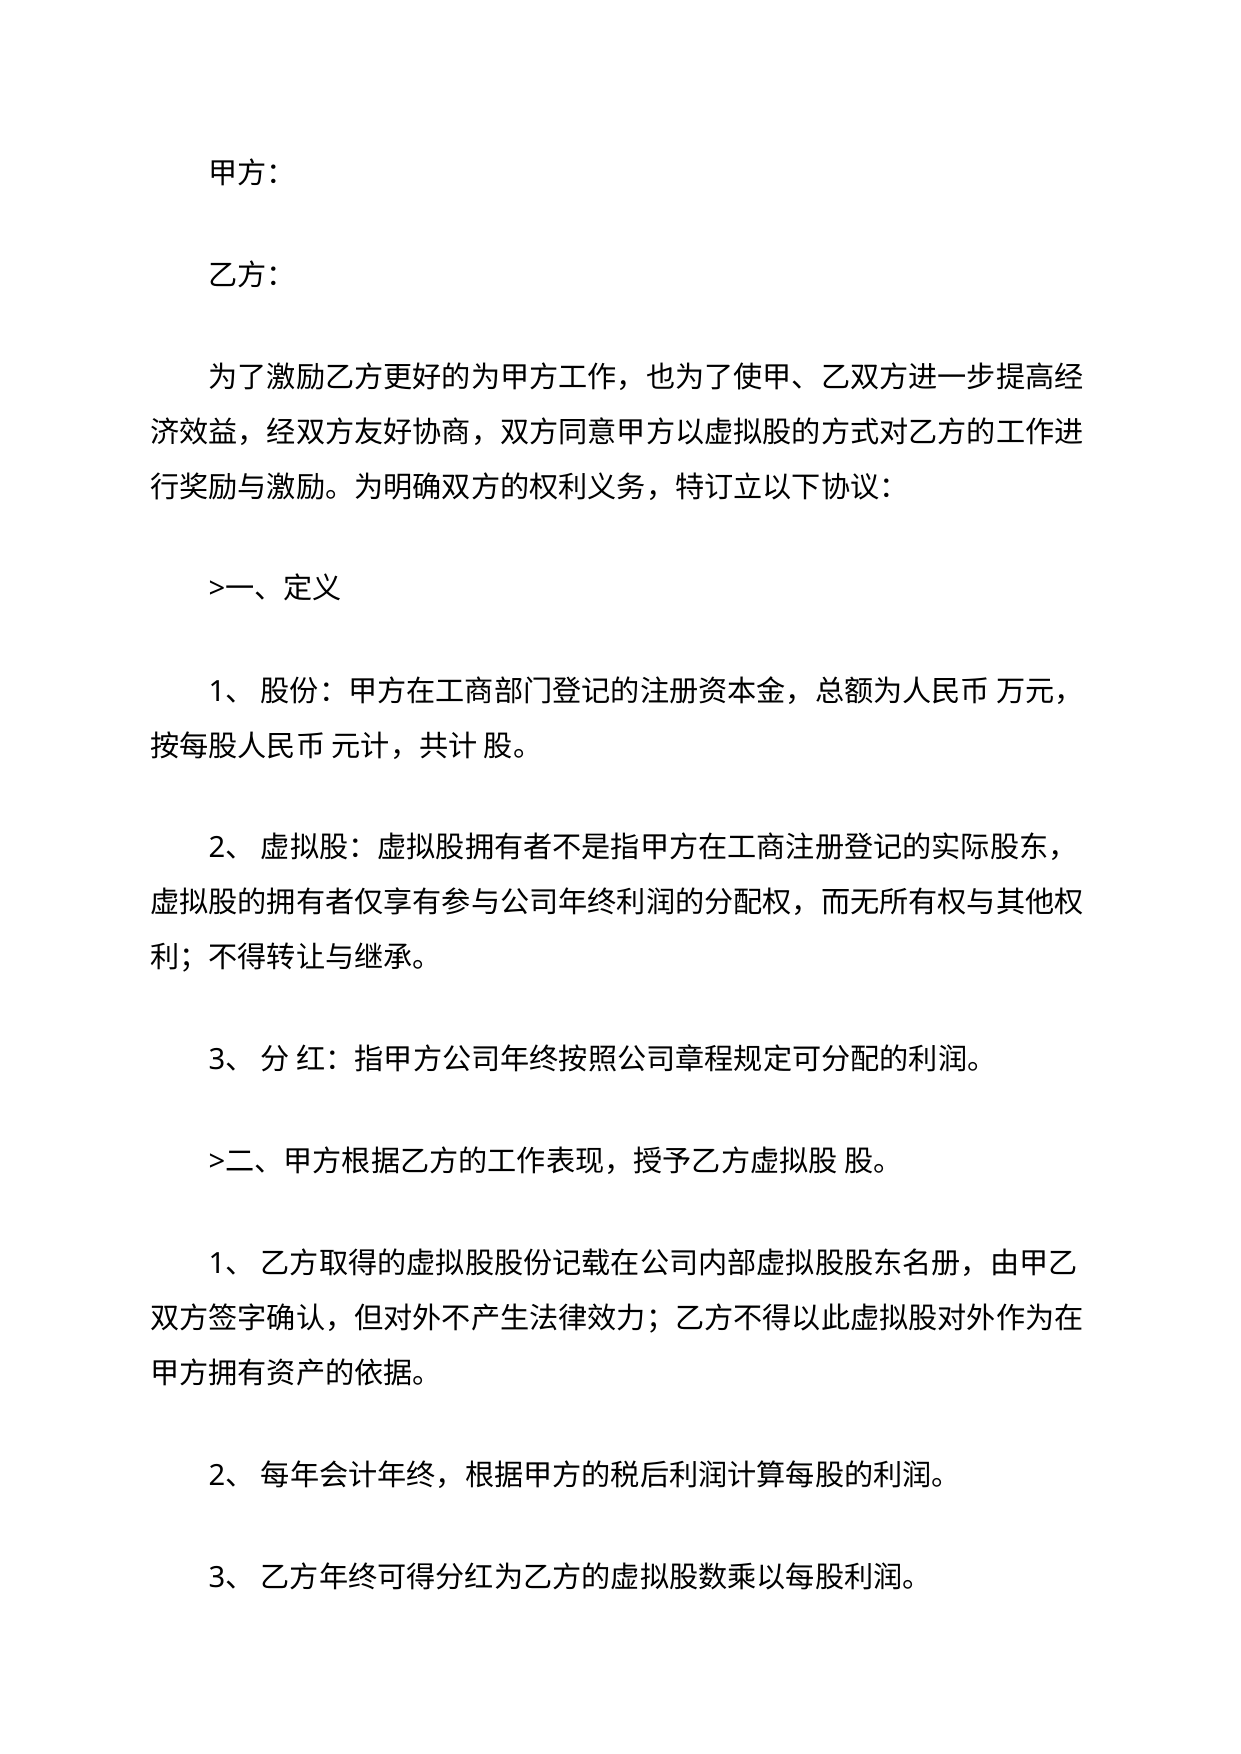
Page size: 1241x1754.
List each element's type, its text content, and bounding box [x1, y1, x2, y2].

text 1、 股份：甲方在工商部门登记的注册资本金，总额为人民币 万元，按每股人民币 元计，共计 股。 [150, 667, 1090, 764]
text >一、定义 [150, 565, 1090, 607]
text 甲方： [150, 150, 1090, 192]
text 乙方： [150, 252, 1090, 294]
text 为了激励乙方更好的为甲方工作，也为了使甲、乙双方进一步提高经济效益，经双方友好协商，双方同意甲方以虚拟股的方式对乙方的工作进行奖励与激励。为明确双方的权利义务，特订立以下协议： [150, 353, 1090, 506]
text 2、 虚拟股：虚拟股拥有者不是指甲方在工商注册登记的实际股东，虚拟股的拥有者仅享有参与公司年终利润的分配权，而无所有权与其他权利；不得转让与继承。 [150, 824, 1090, 976]
text 2、 每年会计年终，根据甲方的税后利润计算每股的利润。 [150, 1451, 1090, 1493]
text >二、甲方根据乙方的工作表现，授予乙方虚拟股 股。 [150, 1137, 1090, 1180]
text 1、 乙方取得的虚拟股股份记载在公司内部虚拟股股东名册，由甲乙双方签字确认，但对外不产生法律效力；乙方不得以此虚拟股对外作为在甲方拥有资产的依据。 [150, 1239, 1090, 1392]
text 3、 分 红：指甲方公司年终按照公司章程规定可分配的利润。 [150, 1036, 1090, 1078]
text 3、 乙方年终可得分红为乙方的虚拟股数乘以每股利润。 [150, 1553, 1090, 1596]
